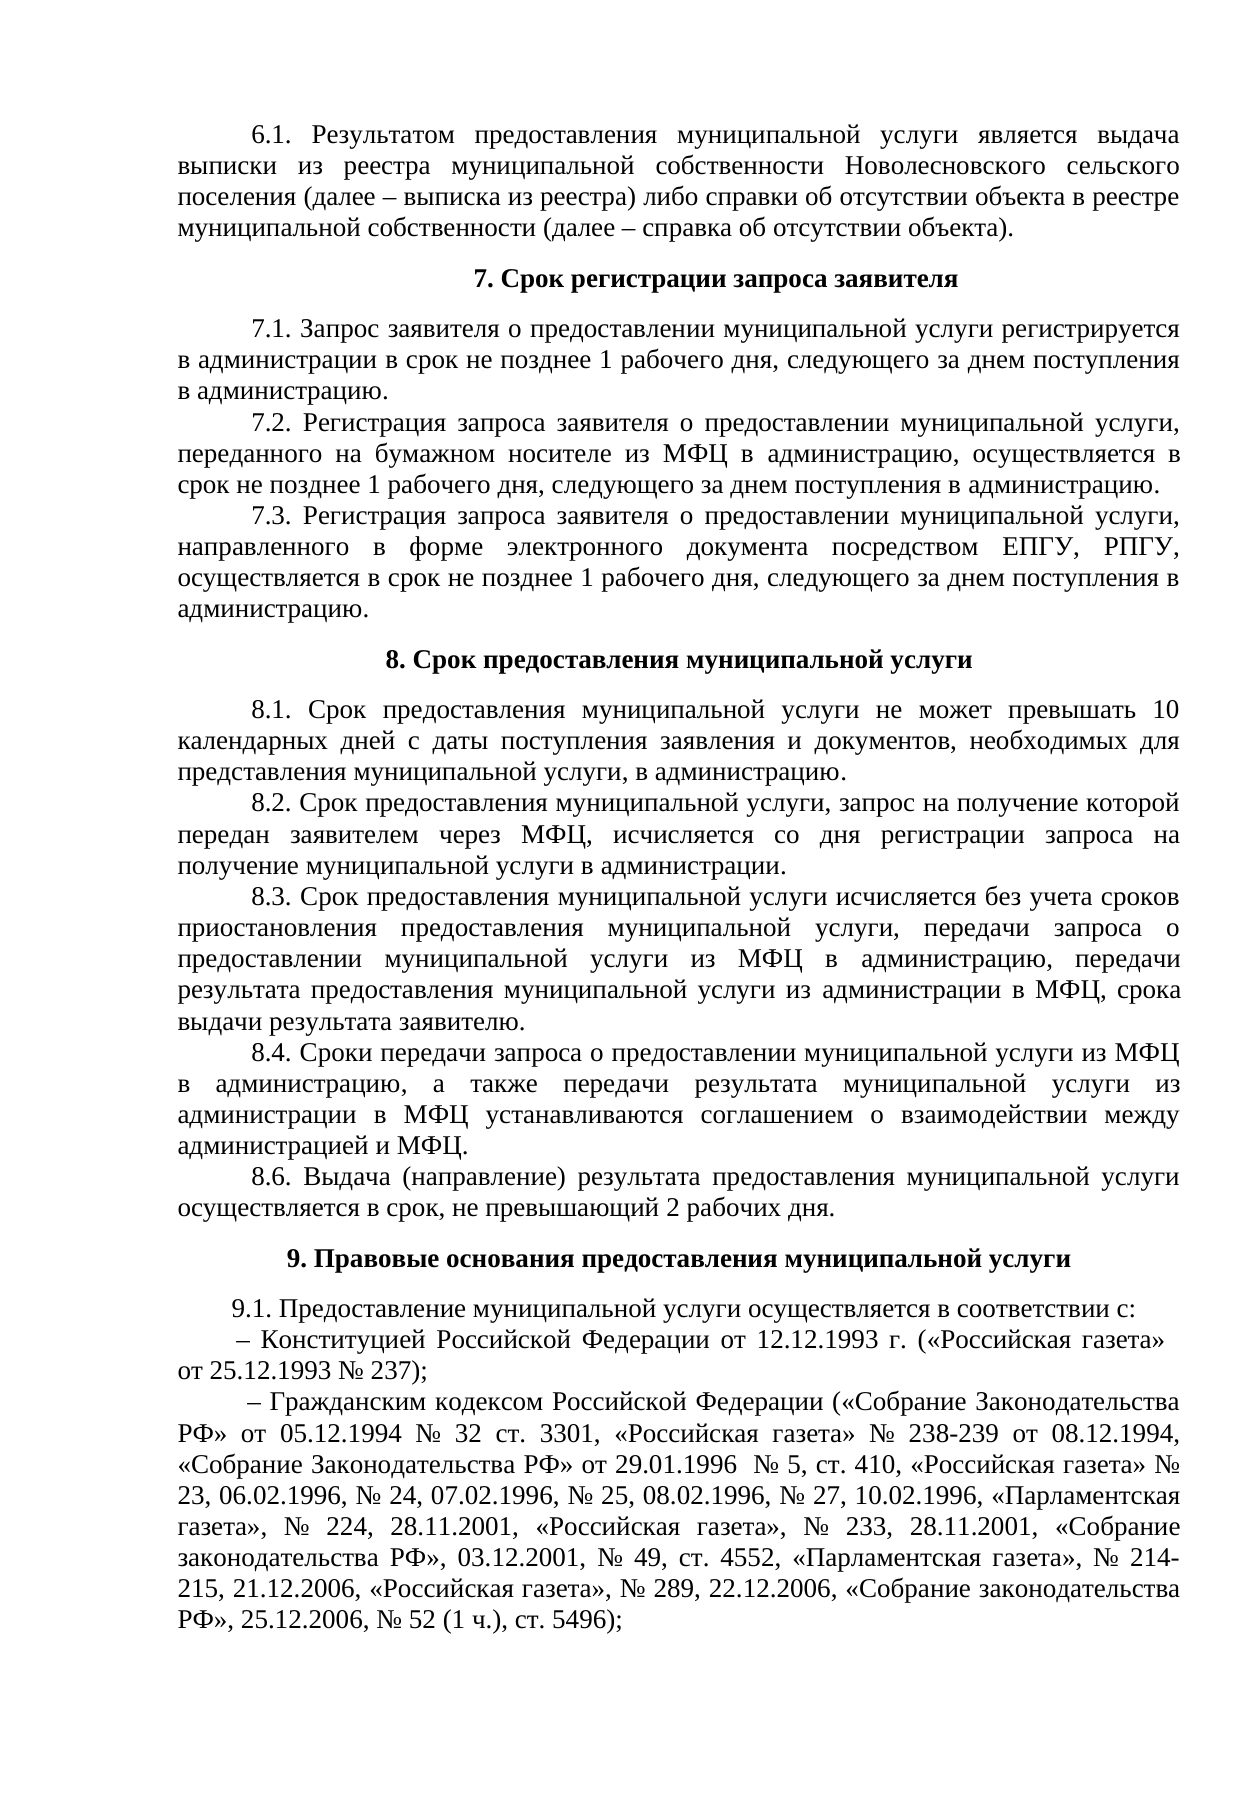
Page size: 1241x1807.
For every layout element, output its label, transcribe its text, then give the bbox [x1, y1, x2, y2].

text – Конституцией Российской Федерации от 12.12.1993 г. («Российская газета» от 25.12.1993 № 237); [177, 1323, 1167, 1386]
text 7.3. Регистрация запроса заявителя о предоставлении муниципальной услуги, направленного в форме электронного документа посредством ЕПГУ, РПГУ, осуществляется в срок не позднее 1 рабочего дня, следующего за днем поступления в администрацию. [177, 499, 1181, 624]
text 8.3. Срок предоставления муниципальной услуги исчисляется без учета сроков приостановления предоставления муниципальной услуги, передачи запроса о предоставлении муниципальной услуги из МФЦ в администрацию, передачи результата предоставления муниципальной услуги из администрации в МФЦ, срока выдачи результата заявителю. [177, 880, 1181, 1036]
text 8.6. Выдача (направление) результата предоставления муниципальной услуги осуществляется в срок, не превышающий 2 рабочих дня. [177, 1160, 1181, 1223]
text 7.1. Запрос заявителя о предоставлении муниципальной услуги регистрируется в администрации в срок не позднее 1 рабочего дня, следующего за днем поступления в администрацию. [177, 312, 1181, 406]
text 7. Срок регистрации запроса заявителя [177, 262, 1181, 293]
text 7.2. Регистрация запроса заявителя о предоставлении муниципальной услуги, переданного на бумажном носителе из МФЦ в администрацию, осуществляется в срок не позднее 1 рабочего дня, следующего за днем поступления в администрацию. [177, 406, 1181, 499]
text 9. Правовые основания предоставления муниципальной услуги [177, 1242, 1181, 1273]
text 8.1. Срок предоставления муниципальной услуги не может превышать 10 календарных дней с даты поступления заявления и документов, необходимых для представления муниципальной услуги, в администрацию. [177, 693, 1181, 787]
text 8.4. Сроки передачи запроса о предоставлении муниципальной услуги из МФЦ в администрацию, а также передачи результата муниципальной услуги из администрации в МФЦ устанавливаются соглашением о взаимодействии между администрацией и МФЦ. [177, 1036, 1181, 1160]
text 6.1. Результатом предоставления муниципальной услуги является выдача выписки из реестра муниципальной собственности Новолесновского сельского поселения (далее – выписка из реестра) либо справки об отсутствии объекта в реестре муниципальной собственности (далее – справка об отсутствии объекта). [177, 118, 1181, 243]
text 8. Срок предоставления муниципальной услуги [177, 643, 1181, 674]
text 8.2. Срок предоставления муниципальной услуги, запрос на получение которой передан заявителем через МФЦ, исчисляется со дня регистрации запроса на получение муниципальной услуги в администрации. [177, 787, 1181, 880]
text 9.1. Предоставление муниципальной услуги осуществляется в соответствии с: [177, 1292, 1181, 1323]
text – Гражданским кодексом Российской Федерации («Собрание Законодательства РФ» от 05.12.1994 № 32 ст. 3301, «Российская газета» № 238-239 от 08.12.1994, «Собрание Законодательства РФ» от 29.01.1996 № 5, ст. 410, «Российская газета» № 23, 06.02.1996, № 24, 07.02.1996, № 25, 08.02.1996, № 27, 10.02.1996, «Парламентская газета», № 224, 28.11.2001, «Российская газета», № 233, 28.11.2001, «Собрание законодательства РФ», 03.12.2001, № 49, ст. 4552, «Парламентская газета», № 214-215, 21.12.2006, «Российская газета», № 289, 22.12.2006, «Собрание законодательства РФ», 25.12.2006, № 52 (1 ч.), ст. 5496); [177, 1386, 1181, 1635]
